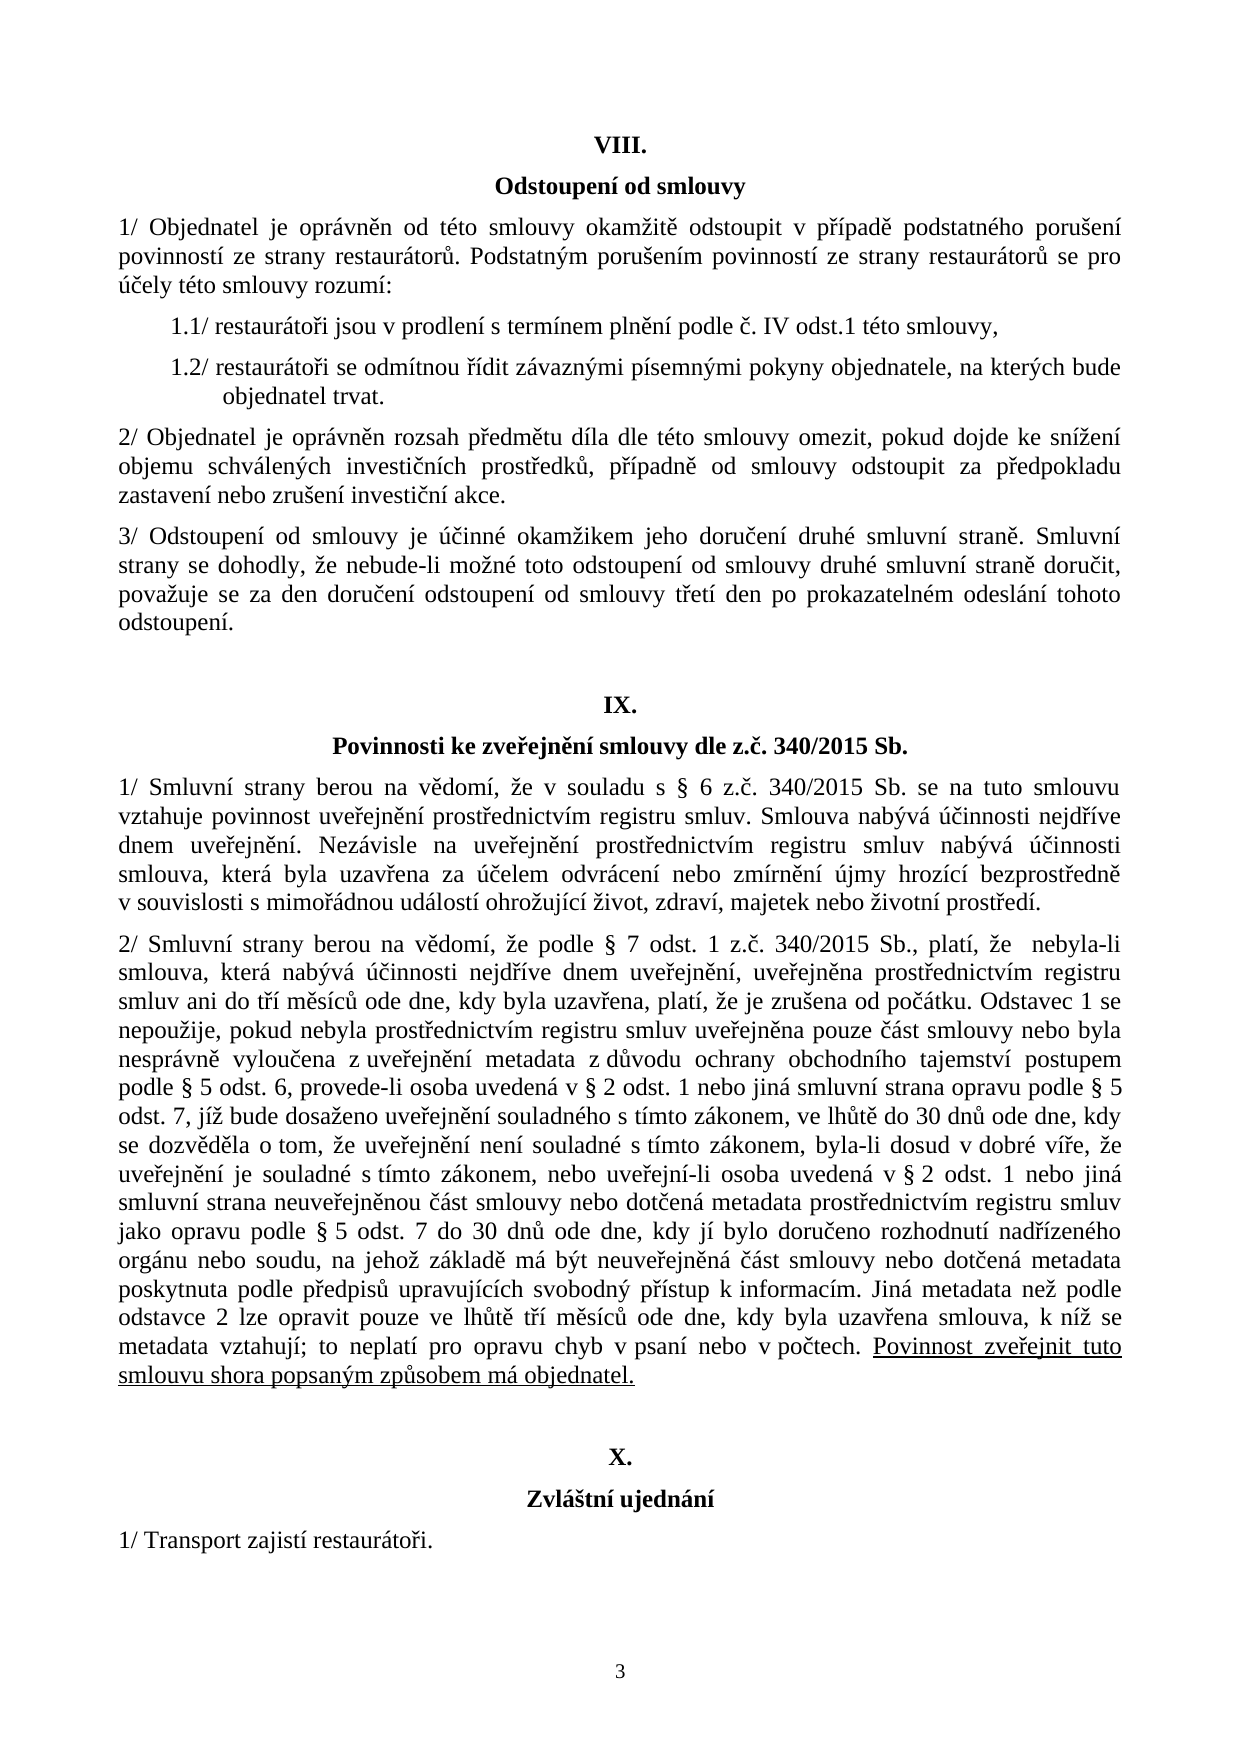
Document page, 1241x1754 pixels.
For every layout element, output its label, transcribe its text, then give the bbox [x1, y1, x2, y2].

list 1.2/ restaurátoři se odmítnou řídit závaznými písemnými pokyny objednatele, na kterých bude objednatel trvat. [118, 352, 1122, 410]
text X. [118, 1442, 1122, 1471]
text Zvláštní ujednání [118, 1484, 1122, 1512]
list 1.1/ restaurátoři jsou v prodlení s termínem plnění podle č. IV odst.1 této smlouvy, [118, 311, 1122, 340]
text 2/ Smluvní strany berou na vědomí, že podle § 7 odst. 1 z.č. 340/2015 Sb., platí, že nebyla-li smlouva, která nabývá účinnosti nejdříve dnem uveřejnění, uveřejněna prostřednictvím registru smluv ani do tří měsíců ode dne, kdy byla uzavřena, platí, že je zrušena od počátku. Odstavec 1 se nepoužije, pokud nebyla prostřednictvím registru smluv uveřejněna pouze část smlouvy nebo byla nesprávně vyloučena z uveřejnění metadata z důvodu ochrany obchodního tajemství postupem podle § 5 odst. 6, provede-li osoba uvedená v § 2 odst. 1 nebo jiná smluvní strana opravu podle § 5 odst. 7, jíž bude dosaženo uveřejnění souladného s tímto zákonem, ve lhůtě do 30 dnů ode dne, kdy se dozvěděla o tom, že uveřejnění není souladné s tímto zákonem, byla-li dosud v dobré víře, že uveřejnění je souladné s tímto zákonem, nebo uveřejní-li osoba uvedená v § 2 odst. 1 nebo jiná smluvní strana neuveřejněnou část smlouvy nebo dotčená metadata prostřednictvím registru smluv jako opravu podle § 5 odst. 7 do 30 dnů ode dne, kdy jí bylo doručeno rozhodnutí nadřízeného orgánu nebo soudu, na jehož základě má být neuveřejněná část smlouvy nebo dotčená metadata poskytnuta podle předpisů upravujících svobodný přístup k informacím. Jiná metadata než podle odstavce 2 lze opravit pouze ve lhůtě tří měsíců ode dne, kdy byla uzavřena smlouva, k níž se metadata vztahují; to neplatí pro opravu chyb v psaní nebo v počtech. Povinnost zveřejnit tuto smlouvu shora popsaným způsobem má objednatel. [118, 929, 1122, 1389]
list 2/ Objednatel je oprávněn rozsah předmětu díla dle této smlouvy omezit, pokud dojde ke snížení objemu schválených investičních prostředků, případně od smlouvy odstoupit za předpokladu zastavení nebo zrušení investiční akce. [118, 422, 1122, 509]
text Odstoupení od smlouvy [118, 171, 1122, 200]
text 1/ Transport zajistí restaurátoři. [118, 1525, 1122, 1554]
list 3/ Odstoupení od smlouvy je účinné okamžikem jeho doručení druhé smluvní straně. Smluvní strany se dohodly, že nebude-li možné toto odstoupení od smlouvy druhé smluvní straně doručit, považuje se za den doručení odstoupení od smlouvy třetí den po prokazatelném odeslání tohoto odstoupení. [118, 521, 1122, 636]
text 1/ Smluvní strany berou na vědomí, že v souladu s § 6 z.č. 340/2015 Sb. se na tuto smlouvu vztahuje povinnost uveřejnění prostřednictvím registru smluv. Smlouva nabývá účinnosti nejdříve dnem uveřejnění. Nezávisle na uveřejnění prostřednictvím registru smluv nabývá účinnosti smlouva, která byla uzavřena za účelem odvrácení nebo zmírnění újmy hrozící bezprostředně v souvislosti s mimořádnou událostí ohrožující život, zdraví, majetek nebo životní prostředí. [118, 772, 1122, 916]
list 1/ Objednatel je oprávněn od této smlouvy okamžitě odstoupit v případě podstatného porušení povinností ze strany restaurátorů. Podstatným porušením povinností ze strany restaurátorů se pro účely této smlouvy rozumí: [118, 212, 1122, 299]
text Povinnosti ke zveřejnění smlouvy dle z.č. 340/2015 Sb. [118, 731, 1122, 760]
text IX. [118, 690, 1122, 719]
text VIII. [118, 130, 1122, 159]
